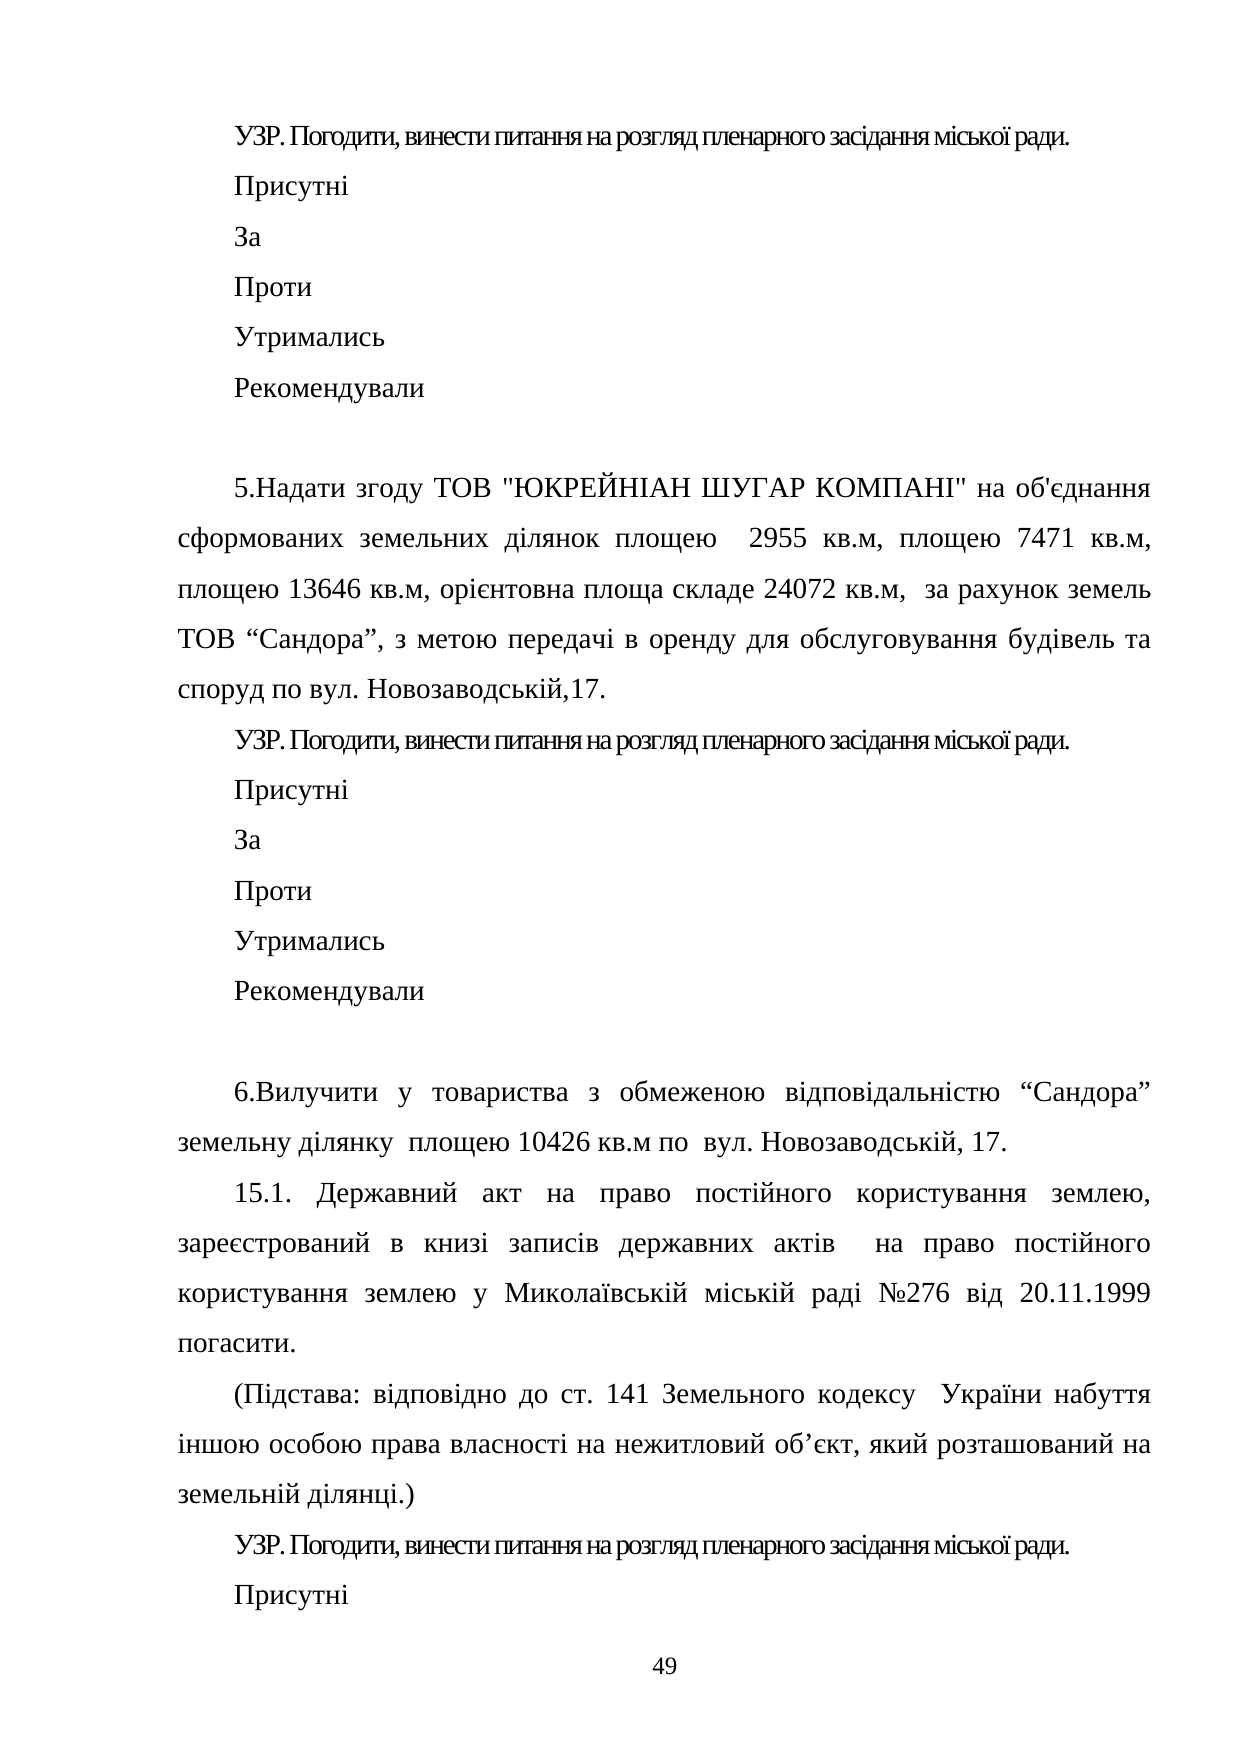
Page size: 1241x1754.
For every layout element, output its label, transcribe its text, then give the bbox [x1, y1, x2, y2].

text УЗР. Погодити, винести питання на розгляд пленарного засідання міської ради. [177, 722, 1152, 755]
text Проти [177, 873, 1152, 906]
text 5.Надати згоду ТОВ "ЮКРЕЙНІАН ШУГАР КОМПАНІ" на об'єднання сформованих земельних ділянок площею 2955 кв.м, площею 7471 кв.м, площею 13646 кв.м, орієнтовна площа складе 24072 кв.м, за рахунок земель ТОВ “Сандора”, з метою передачі в оренду для обслуговування будівель та споруд по вул. Новозаводській,17. [177, 470, 1152, 705]
text Присутні [177, 168, 1152, 202]
text Утримались [177, 319, 1152, 353]
text Рекомендували [177, 370, 1152, 403]
text За [177, 822, 1152, 856]
text Проти [177, 269, 1152, 303]
text Утримались [177, 923, 1152, 957]
text За [177, 219, 1152, 252]
text УЗР. Погодити, винести питання на розгляд пленарного засідання міської ради. [177, 1527, 1152, 1560]
text (Підстава: відповідно до ст. 141 Земельного кодексу України набуття іншою особою права власності на нежитловий об’єкт, який розташований на земельній ділянці.) [177, 1376, 1152, 1510]
text УЗР. Погодити, винести питання на розгляд пленарного засідання міської ради. [177, 118, 1152, 152]
text Присутні [177, 1577, 1152, 1611]
text Присутні [177, 772, 1152, 806]
text 15.1. Державний акт на право постійного користування землею, зареєстрований в книзі записів державних актів на право постійного користування землею у Миколаївській міській раді №276 від 20.11.1999 погасити. [177, 1175, 1152, 1359]
text 6.Вилучити у товариства з обмеженою відповідальністю “Сандора” земельну ділянку площею 10426 кв.м по вул. Новозаводській, 17. [177, 1074, 1152, 1158]
text Рекомендували [177, 973, 1152, 1007]
